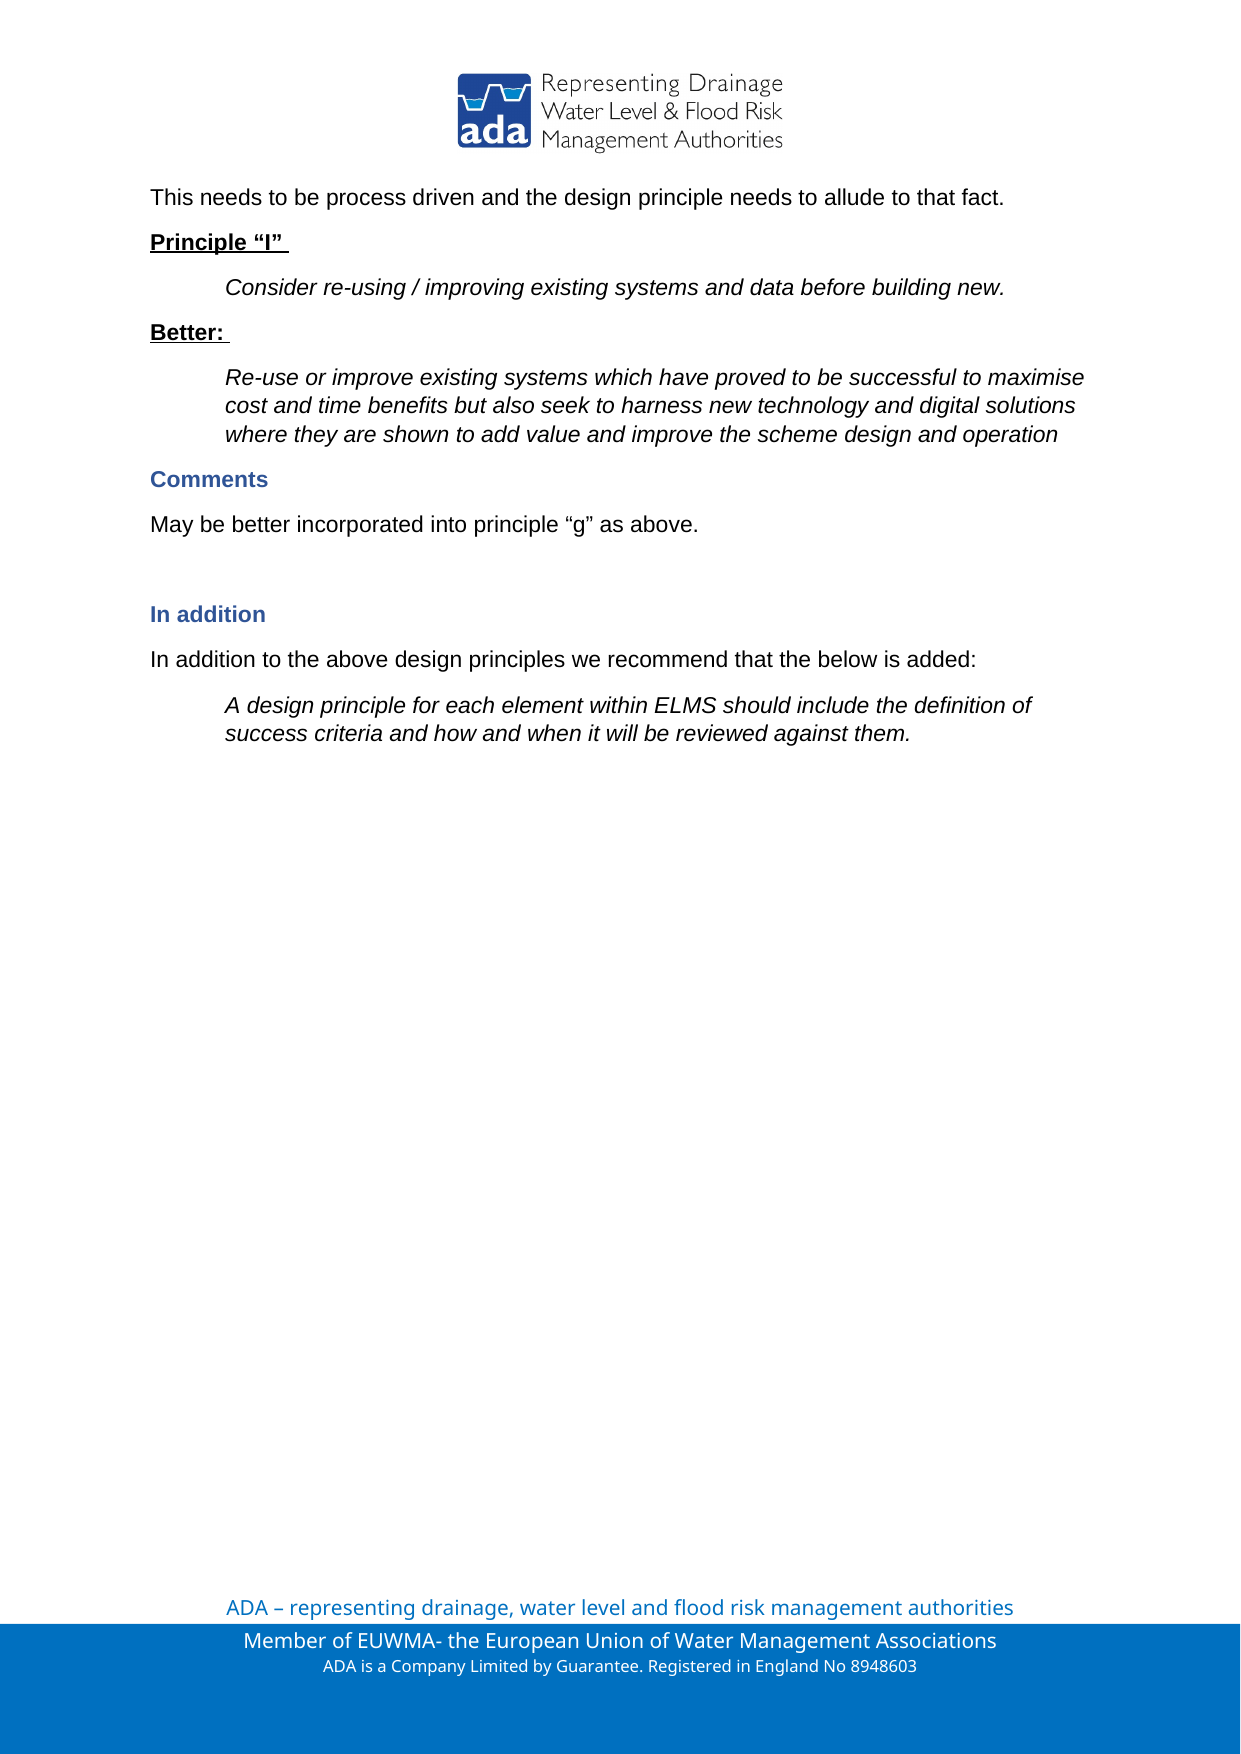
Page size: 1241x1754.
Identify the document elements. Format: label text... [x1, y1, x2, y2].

text In addition to the above design principles we recommend that the below is added: [150, 646, 1090, 673]
text Comments [150, 466, 1090, 492]
text May be better incorporated into principle “g” as above. [150, 511, 1090, 537]
text In addition [150, 601, 1090, 628]
picture [457, 73, 783, 154]
text This needs to be process driven and the design principle needs to allude to that fact. [150, 184, 1090, 210]
text A design principle for each element within ELMS should include the definition of success criteria and how and when it will be reviewed against them. [225, 692, 1090, 746]
text Re-use or improve existing systems which have proved to be successful to maximise cost and time benefits but also seek to harness new technology and digital solutions where they are shown to add value and improve the scheme design and operation [225, 364, 1090, 447]
text Principle “I” [150, 229, 1090, 255]
text Better: [150, 319, 1090, 345]
text Consider re-using / improving existing systems and data before building new. [225, 274, 1090, 300]
